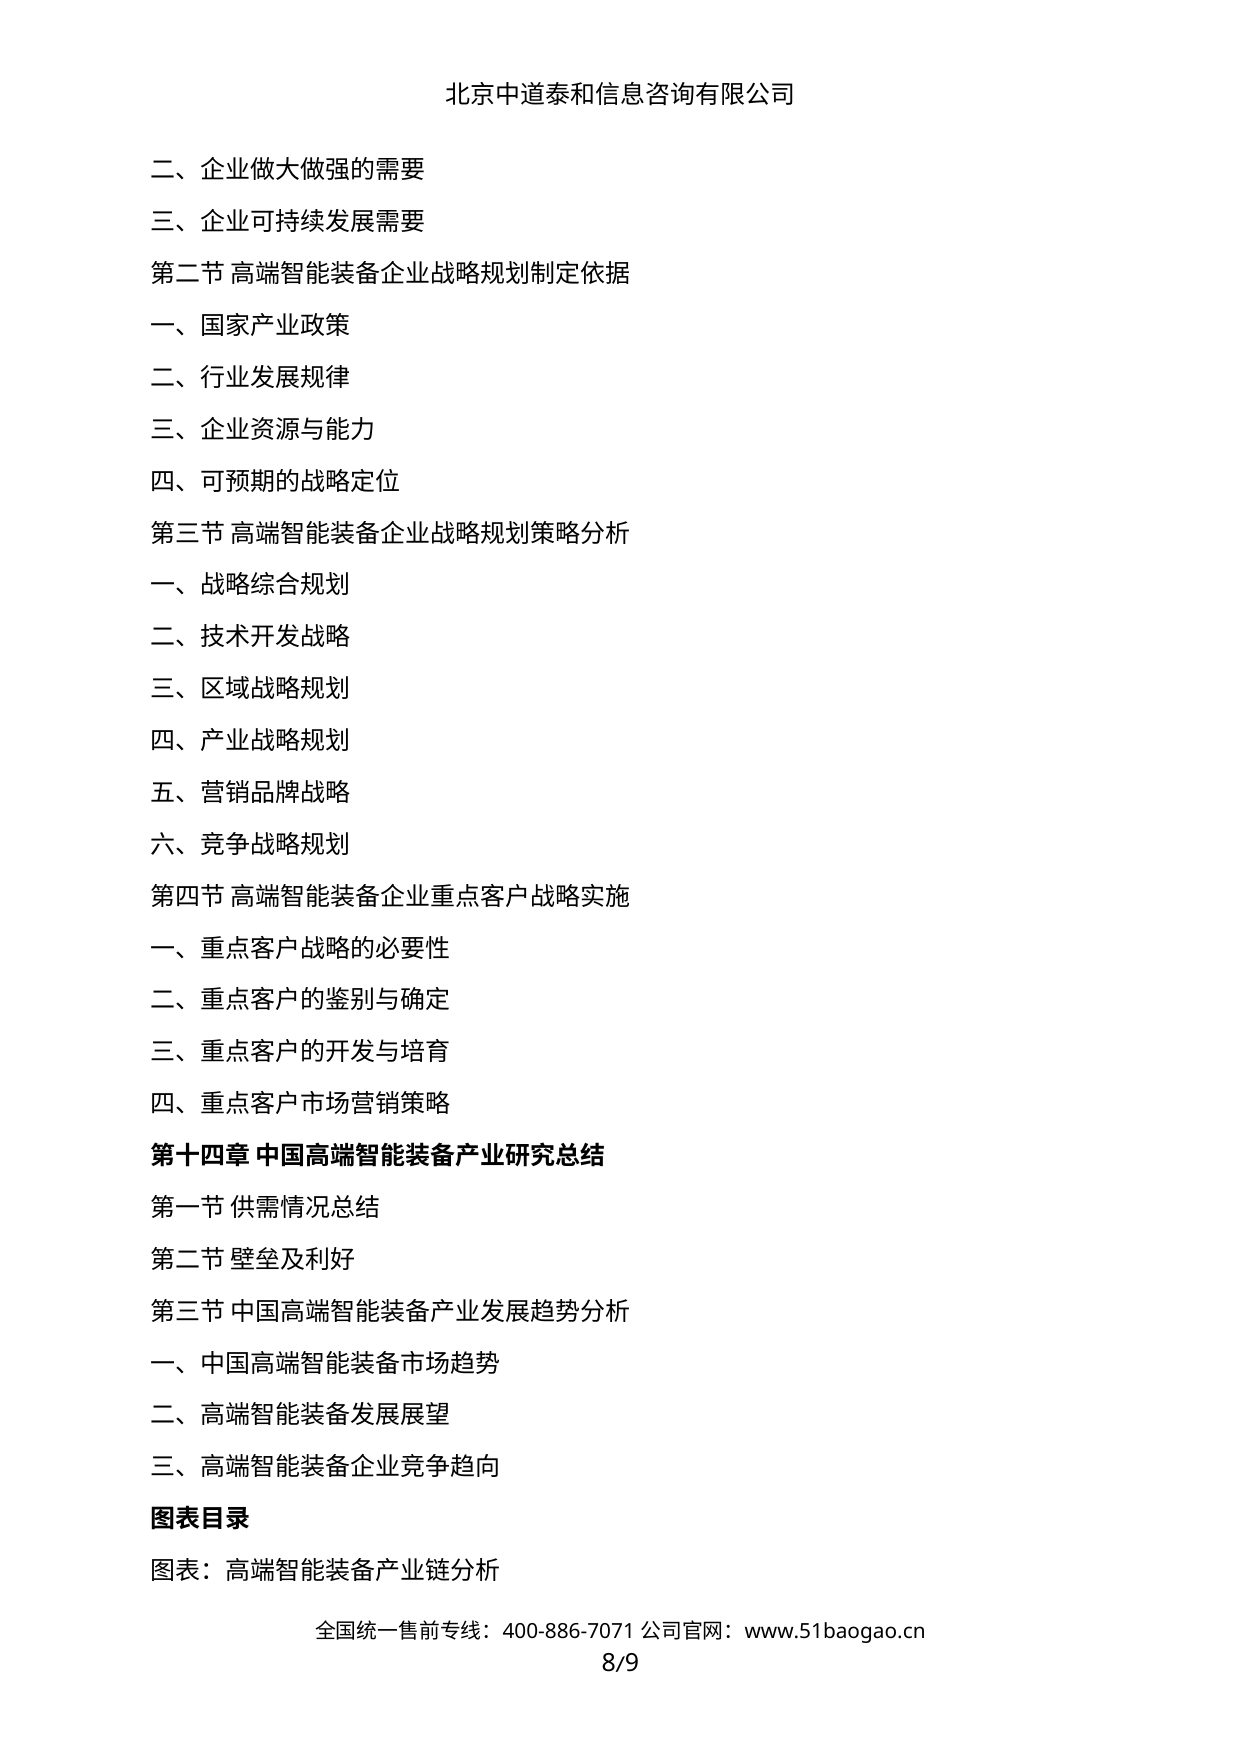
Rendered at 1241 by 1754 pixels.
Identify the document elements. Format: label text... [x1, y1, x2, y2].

text 五、营销品牌战略 [150, 772, 1090, 809]
text 一、战略综合规划 [150, 565, 1090, 601]
text 第二节 高端智能装备企业战略规划制定依据 [150, 254, 1090, 290]
text 三、区域战略规划 [150, 669, 1090, 705]
text 三、企业可持续发展需要 [150, 202, 1090, 238]
text 三、重点客户的开发与培育 [150, 1032, 1090, 1068]
text 二、技术开发战略 [150, 617, 1090, 653]
text 一、国家产业政策 [150, 306, 1090, 342]
text 二、重点客户的鉴别与确定 [150, 980, 1090, 1016]
text 第一节 供需情况总结 [150, 1187, 1090, 1224]
text 二、行业发展规律 [150, 357, 1090, 394]
text 三、企业资源与能力 [150, 409, 1090, 446]
text 六、竞争战略规划 [150, 824, 1090, 861]
text 一、重点客户战略的必要性 [150, 928, 1090, 964]
text 三、高端智能装备企业竞争趋向 [150, 1447, 1090, 1483]
text 四、产业战略规划 [150, 721, 1090, 757]
text 四、可预期的战略定位 [150, 461, 1090, 497]
text 图表目录 [150, 1499, 1090, 1535]
text 四、重点客户市场营销策略 [150, 1084, 1090, 1120]
text 第十四章 中国高端智能装备产业研究总结 [150, 1136, 1090, 1172]
text 二、企业做大做强的需要 [150, 150, 1090, 186]
text 图表：高端智能装备产业链分析 [150, 1551, 1090, 1587]
text 第三节 高端智能装备企业战略规划策略分析 [150, 513, 1090, 549]
text 二、高端智能装备发展展望 [150, 1395, 1090, 1431]
text 一、中国高端智能装备市场趋势 [150, 1343, 1090, 1379]
text 第四节 高端智能装备企业重点客户战略实施 [150, 876, 1090, 912]
text 第二节 壁垒及利好 [150, 1239, 1090, 1276]
text 第三节 中国高端智能装备产业发展趋势分析 [150, 1291, 1090, 1327]
